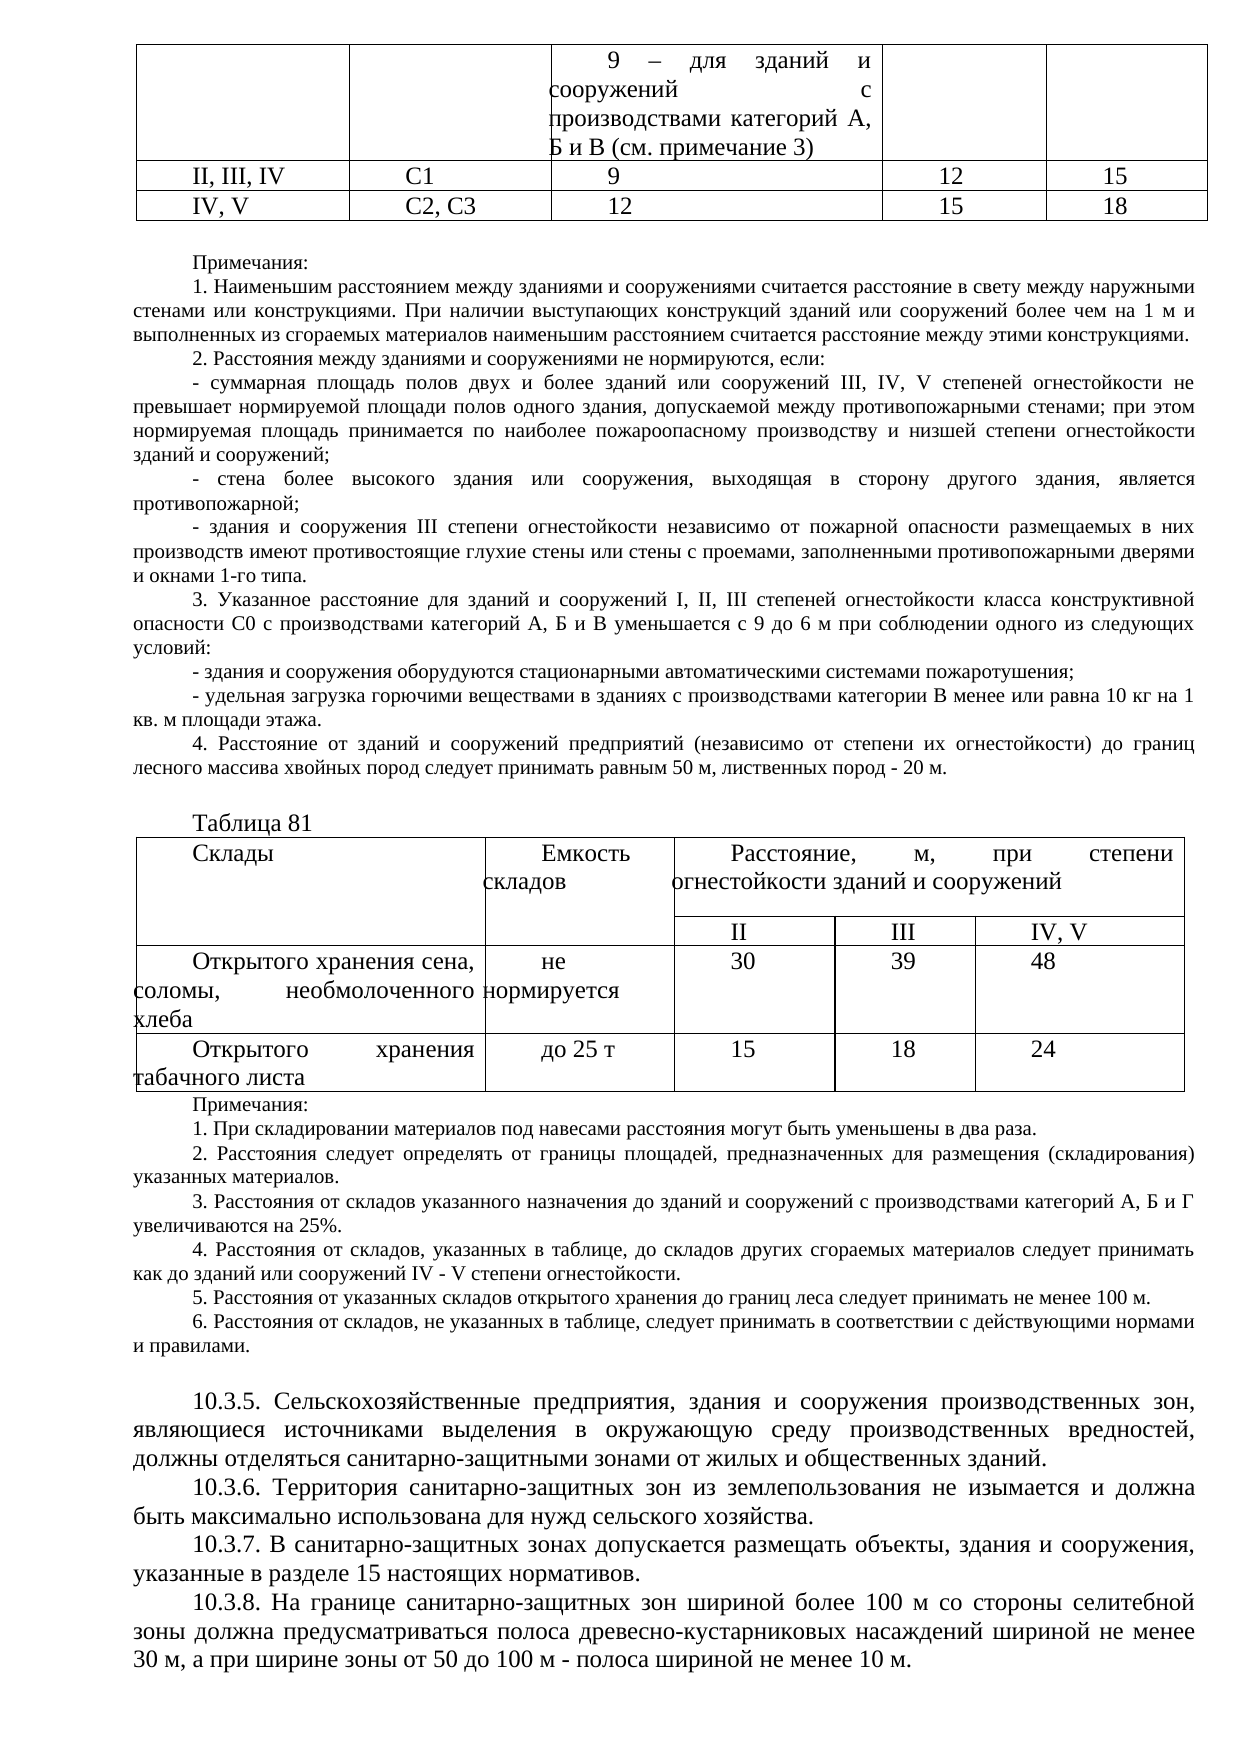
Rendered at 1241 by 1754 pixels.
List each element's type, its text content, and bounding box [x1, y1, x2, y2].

text - здания и сооружения III степени огнестойкости независимо от пожарной опасности размещаемых в них производств имеют противостоящие глухие стены или стены с проемами, заполненными противопожарными дверями и окнами 1-го типа. [133, 514, 1196, 587]
text 2. Расстояния между зданиями и сооружениями не нормируются, если: [133, 346, 1196, 370]
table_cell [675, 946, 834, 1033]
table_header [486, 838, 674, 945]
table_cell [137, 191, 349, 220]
text 3. Указанное расстояние для зданий и сооружений I, II, III степеней огнестойкости класса конструктивной опасности С0 с производствами категорий А, Б и В уменьшается с 9 до 6 м при соблюдении одного из следующих условий: [133, 587, 1196, 659]
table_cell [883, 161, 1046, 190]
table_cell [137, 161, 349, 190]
text Примечания: [133, 1092, 1196, 1116]
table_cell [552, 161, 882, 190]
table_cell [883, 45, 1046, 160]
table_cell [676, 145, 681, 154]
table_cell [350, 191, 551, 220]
text 10.3.8. На границе санитарно-защитных зон шириной более 100 м со стороны селитебной зоны должна предусматриваться полоса древесно-кустарниковых насаждений шириной не менее 30 м, а при ширине зоны от 50 до 100 м - полоса шириной не менее 10 м. [133, 1587, 1196, 1673]
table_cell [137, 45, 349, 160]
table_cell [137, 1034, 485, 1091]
text - удельная загрузка горючими веществами в зданиях с производствами категории В менее или равна 10 кг на 1 кв. м площади этажа. [133, 683, 1196, 731]
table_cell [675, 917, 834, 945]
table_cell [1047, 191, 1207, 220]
text 10.3.6. Территория санитарно-защитных зон из землепользования не изымается и должна быть максимально использована для нужд сельского хозяйства. [133, 1472, 1196, 1529]
text 1. При складировании материалов под навесами расстояния могут быть уменьшены в два раза. [133, 1116, 1196, 1140]
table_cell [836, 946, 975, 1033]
text 2. Расстояния следует определять от границы площадей, предназначенных для размещения (складирования) указанных материалов. [133, 1140, 1196, 1188]
text 6. Расстояния от складов, не указанных в таблице, следует принимать в соответствии с действующими нормами и правилами. [133, 1309, 1196, 1357]
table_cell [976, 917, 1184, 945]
text 4. Расстояния от складов, указанных в таблице, до складов других сгораемых материалов следует принимать как до зданий или сооружений IV - V степени огнестойкости. [133, 1237, 1196, 1285]
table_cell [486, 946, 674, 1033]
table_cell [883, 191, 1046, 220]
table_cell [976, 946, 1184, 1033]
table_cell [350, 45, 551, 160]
text - суммарная площадь полов двух и более зданий или сооружений III, IV, V степеней огнестойкости не превышает нормируемой площади полов одного здания, допускаемой между противопожарными стенами; при этом нормируемая площадь принимается по наиболее пожароопасному производству и низшей степени огнестойкости зданий и сооружений; [133, 370, 1196, 466]
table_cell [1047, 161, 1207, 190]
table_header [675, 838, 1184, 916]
text Примечания: [133, 250, 1196, 274]
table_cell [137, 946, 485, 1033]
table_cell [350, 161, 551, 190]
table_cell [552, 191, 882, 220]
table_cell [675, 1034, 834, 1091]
text 1. Наименьшим расстоянием между зданиями и сооружениями считается расстояние в свету между наружными стенами или конструкциями. При наличии выступающих конструкций зданий или сооружений более чем на 1 м и выполненных из сгораемых материалов наименьшим расстоянием считается расстояние между этими конструкциями. [133, 274, 1196, 346]
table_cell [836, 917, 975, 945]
text - здания и сооружения оборудуются стационарными автоматическими системами пожаротушения; [133, 659, 1196, 683]
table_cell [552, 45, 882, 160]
text 5. Расстояния от указанных складов открытого хранения до границ леса следует принимать не менее 100 м. [133, 1285, 1196, 1309]
text 10.3.7. В санитарно-защитных зонах допускается размещать объекты, здания и сооружения, указанные в разделе 15 настоящих нормативов. [133, 1529, 1196, 1587]
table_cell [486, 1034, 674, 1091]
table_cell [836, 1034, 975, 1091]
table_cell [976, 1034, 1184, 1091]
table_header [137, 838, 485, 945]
text 4. Расстояние от зданий и сооружений предприятий (независимо от степени их огнестойкости) до границ лесного массива хвойных пород следует принимать равным 50 м, лиственных пород - 20 м. [133, 731, 1196, 779]
text - стена более высокого здания или сооружения, выходящая в сторону другого здания, является противопожарной; [133, 466, 1196, 514]
text 3. Расстояния от складов указанного назначения до зданий и сооружений с производствами категорий А, Б и Г увеличиваются на 25%. [133, 1188, 1196, 1237]
text 10.3.5. Сельскохозяйственные предприятия, здания и сооружения производственных зон, являющиеся источниками выделения в окружающую среду производственных вредностей, должны отделяться санитарно-защитными зонами от жилых и общественных зданий. [133, 1386, 1196, 1472]
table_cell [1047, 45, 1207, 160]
text Таблица 81 [133, 808, 1196, 837]
